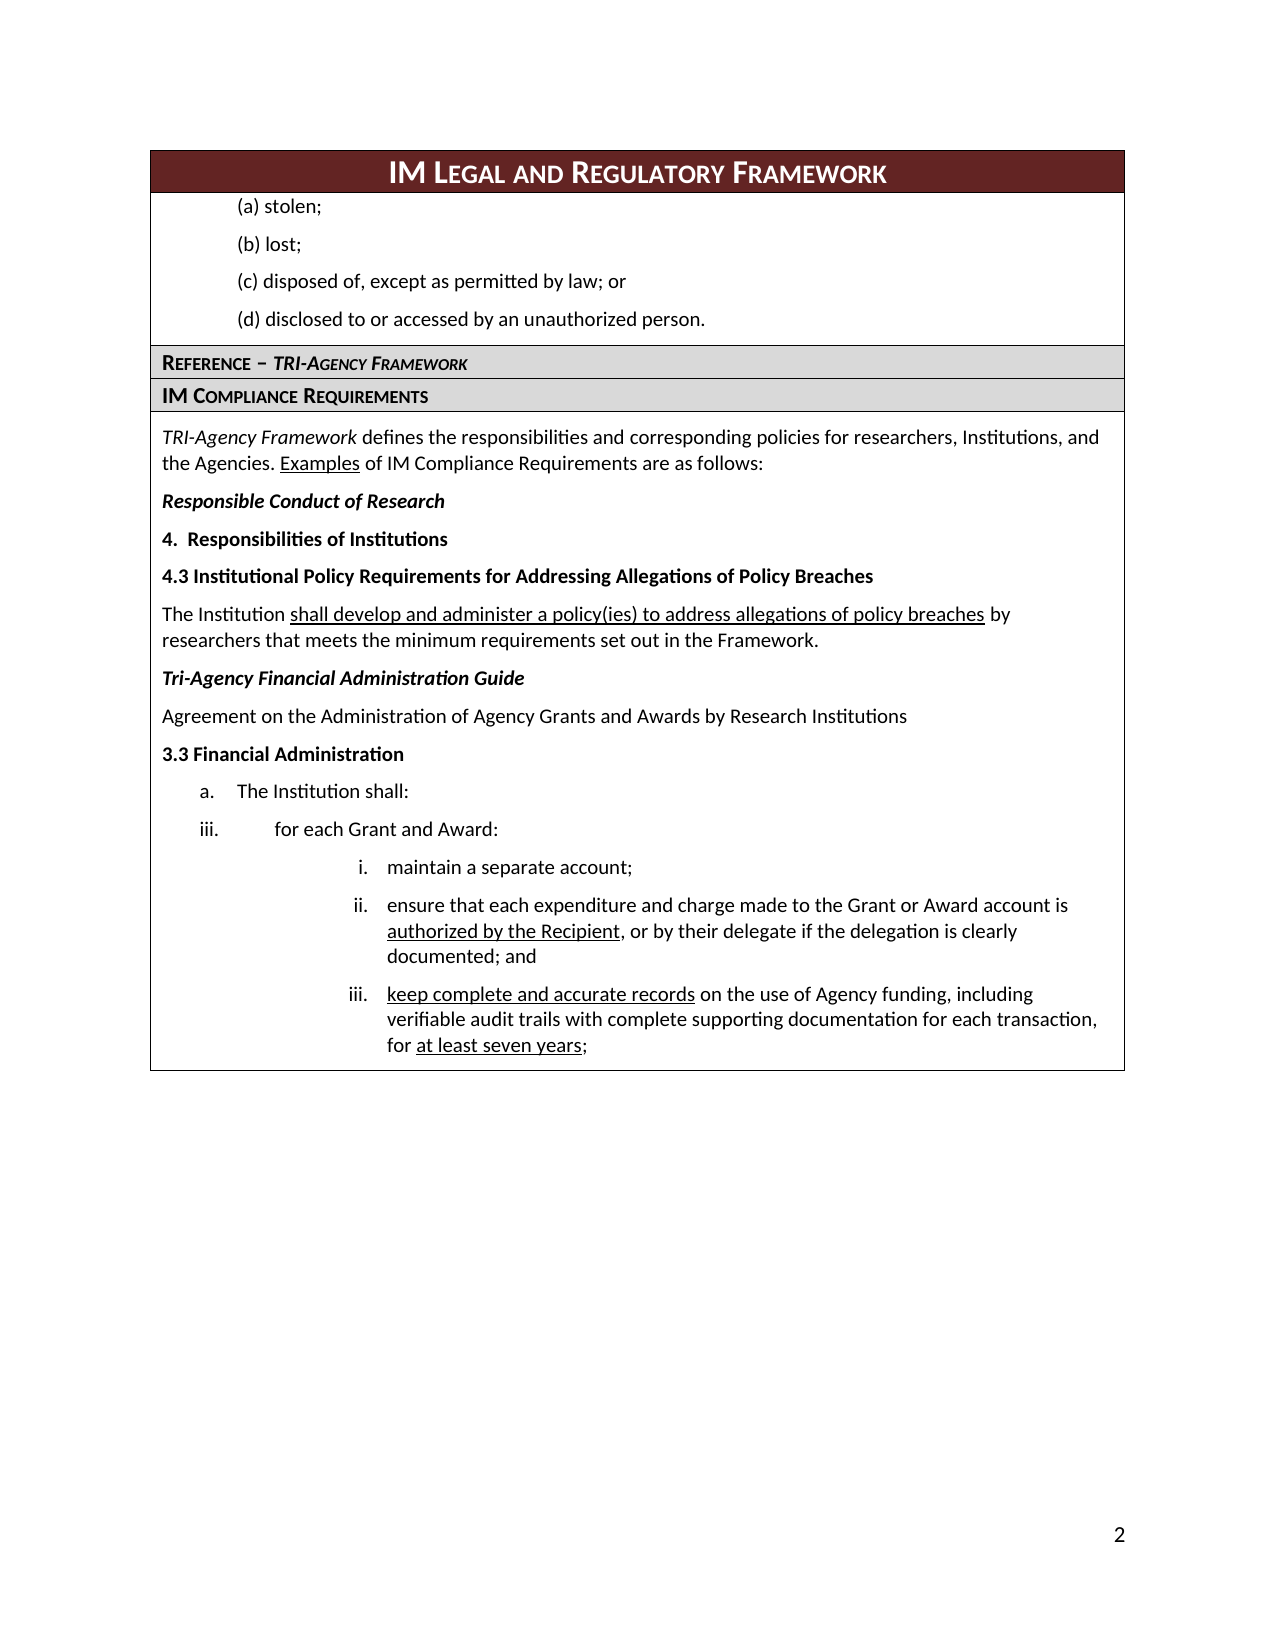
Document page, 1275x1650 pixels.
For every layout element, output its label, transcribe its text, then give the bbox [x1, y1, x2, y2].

table_header IM Legal and Regulatory Framework [151, 151, 1124, 192]
table_cell IM Compliance Requirements [151, 379, 1124, 411]
table_cell Reference – TRI-Agency Framework [151, 346, 1124, 378]
table_cell TRI-Agency Framework defines the responsibilities and corresponding policies for researchers, Institutions, and the Agencies. Examples of IM Compliance Requirements are as follows: Responsible Conduct of Research 4. Responsibilities of Institutions 4.3 Institutional Policy Requirements for Addressing Allegations of Policy Breaches The Institution shall develop and administer a policy(ies) to address allegations of policy breaches by researchers that meets the minimum requirements set out in the Framework. Tri-Agency Financial Administration Guide Agreement on the Administration of Agency Grants and Awards by Research Institutions 3.3 Financial Administration The Institution shall: for each Grant and Award: maintain a separate account; ensure that each expenditure and charge made to the Grant or Award account is authorized by the Recipient, or by their delegate if the delegation is clearly documented; and keep complete and accurate records on the use of Agency funding, including verifiable audit trails with complete supporting documentation for each transaction, for at least seven years; [151, 412, 1124, 1070]
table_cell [151, 193, 1124, 344]
